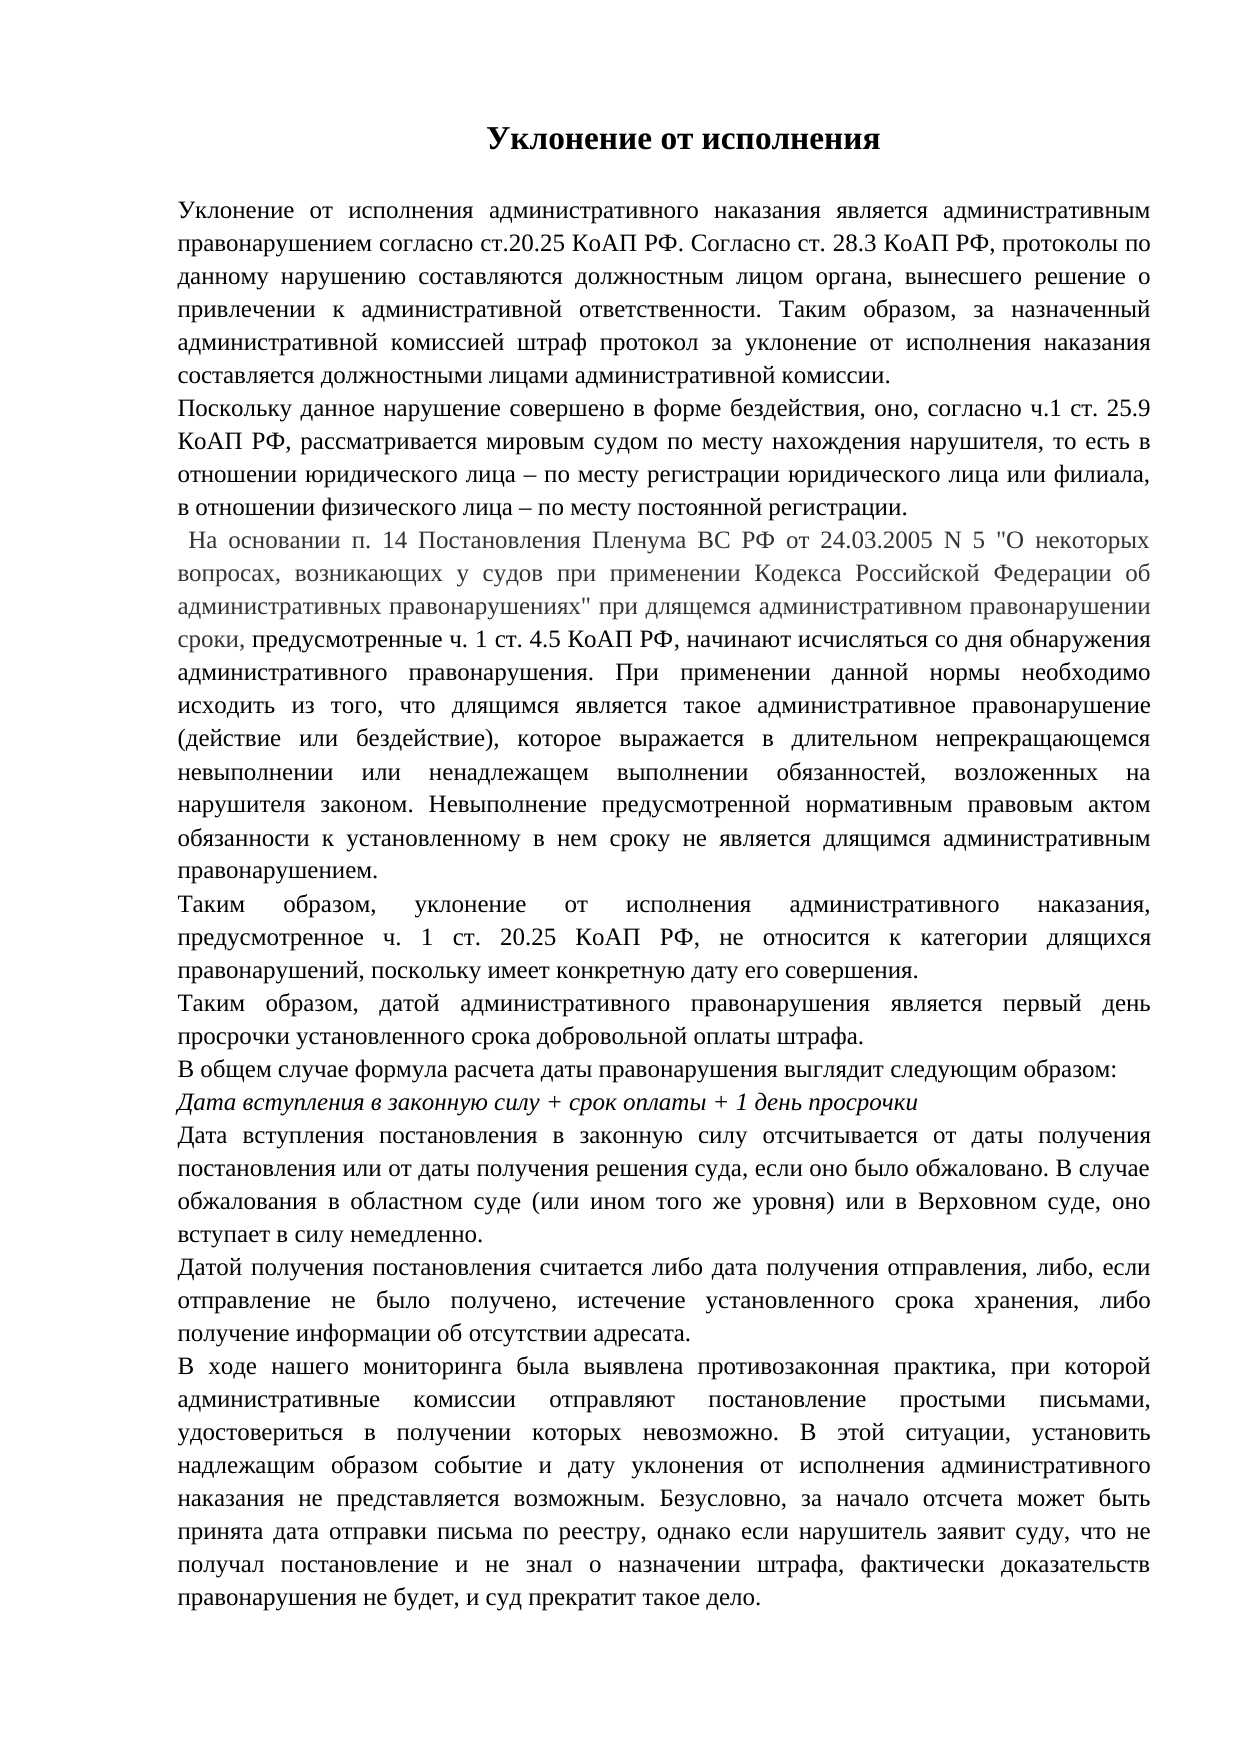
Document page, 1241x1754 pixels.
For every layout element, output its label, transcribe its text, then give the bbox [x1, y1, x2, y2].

text Датой получения постановления считается либо дата получения отправления, либо, если отправление не было получено, истечение установленного срока хранения, либо получение информации об отсутствии адресата. [177, 1252, 1152, 1347]
text Уклонение от исполнения административного наказания является административным правонарушением согласно ст.20.25 КоАП РФ. Согласно ст. 28.3 КоАП РФ, протоколы по данному нарушению составляются должностным лицом органа, вынесшего решение о привлечении к административной ответственности. Таким образом, за назначенный административной комиссией штраф протокол за уклонение от исполнения наказания составляется должностными лицами административной комиссии. [177, 195, 1152, 389]
text Таким образом, датой административного правонарушения является первый день просрочки установленного срока добровольной оплаты штрафа. [177, 988, 1152, 1049]
text Дата вступления постановления в законную силу отсчитывается от даты получения постановления или от даты получения решения суда, если оно было обжаловано. В случае обжалования в областном суде (или ином того же уровня) или в Верховном суде, оно вступает в силу немедленно. [177, 1120, 1152, 1248]
text Таким образом, уклонение от исполнения административного наказания, предусмотренное ч. 1 ст. 20.25 КоАП РФ, не относится к категории длящихся правонарушений, поскольку имеет конкретную дату его совершения. [177, 950, 1152, 983]
text Поскольку данное нарушение совершено в форме бездействия, оно, согласно ч.1 ст. 25.9 КоАП РФ, рассматривается мировым судом по месту нахождения нарушителя, то есть в отношении юридического лица – по месту регистрации юридического лица или филиала, в отношении физического лица – по месту постоянной регистрации. [177, 393, 1152, 521]
text Дата вступления в законную силу + срок оплаты + 1 день просрочки [177, 1087, 1152, 1116]
text В ходе нашего мониторинга была выявлена противозаконная практика, при которой административные комиссии отправляют постановление простыми письмами, удостовериться в получении которых невозможно. В этой ситуации, установить надлежащим образом событие и дату уклонения от исполнения административного наказания не представляется возможным. Безусловно, за начало отсчета может быть принята дата отправки письма по реестру, однако если нарушитель заявит суду, что не получал постановление и не знал о назначении штрафа, фактически доказательств правонарушения не будет, и суд прекратит такое дело. [177, 1351, 1152, 1611]
text В общем случае формула расчета даты правонарушения выглядит следующим образом: [177, 1054, 1152, 1082]
text Уклонение от исполнения [215, 118, 1152, 156]
